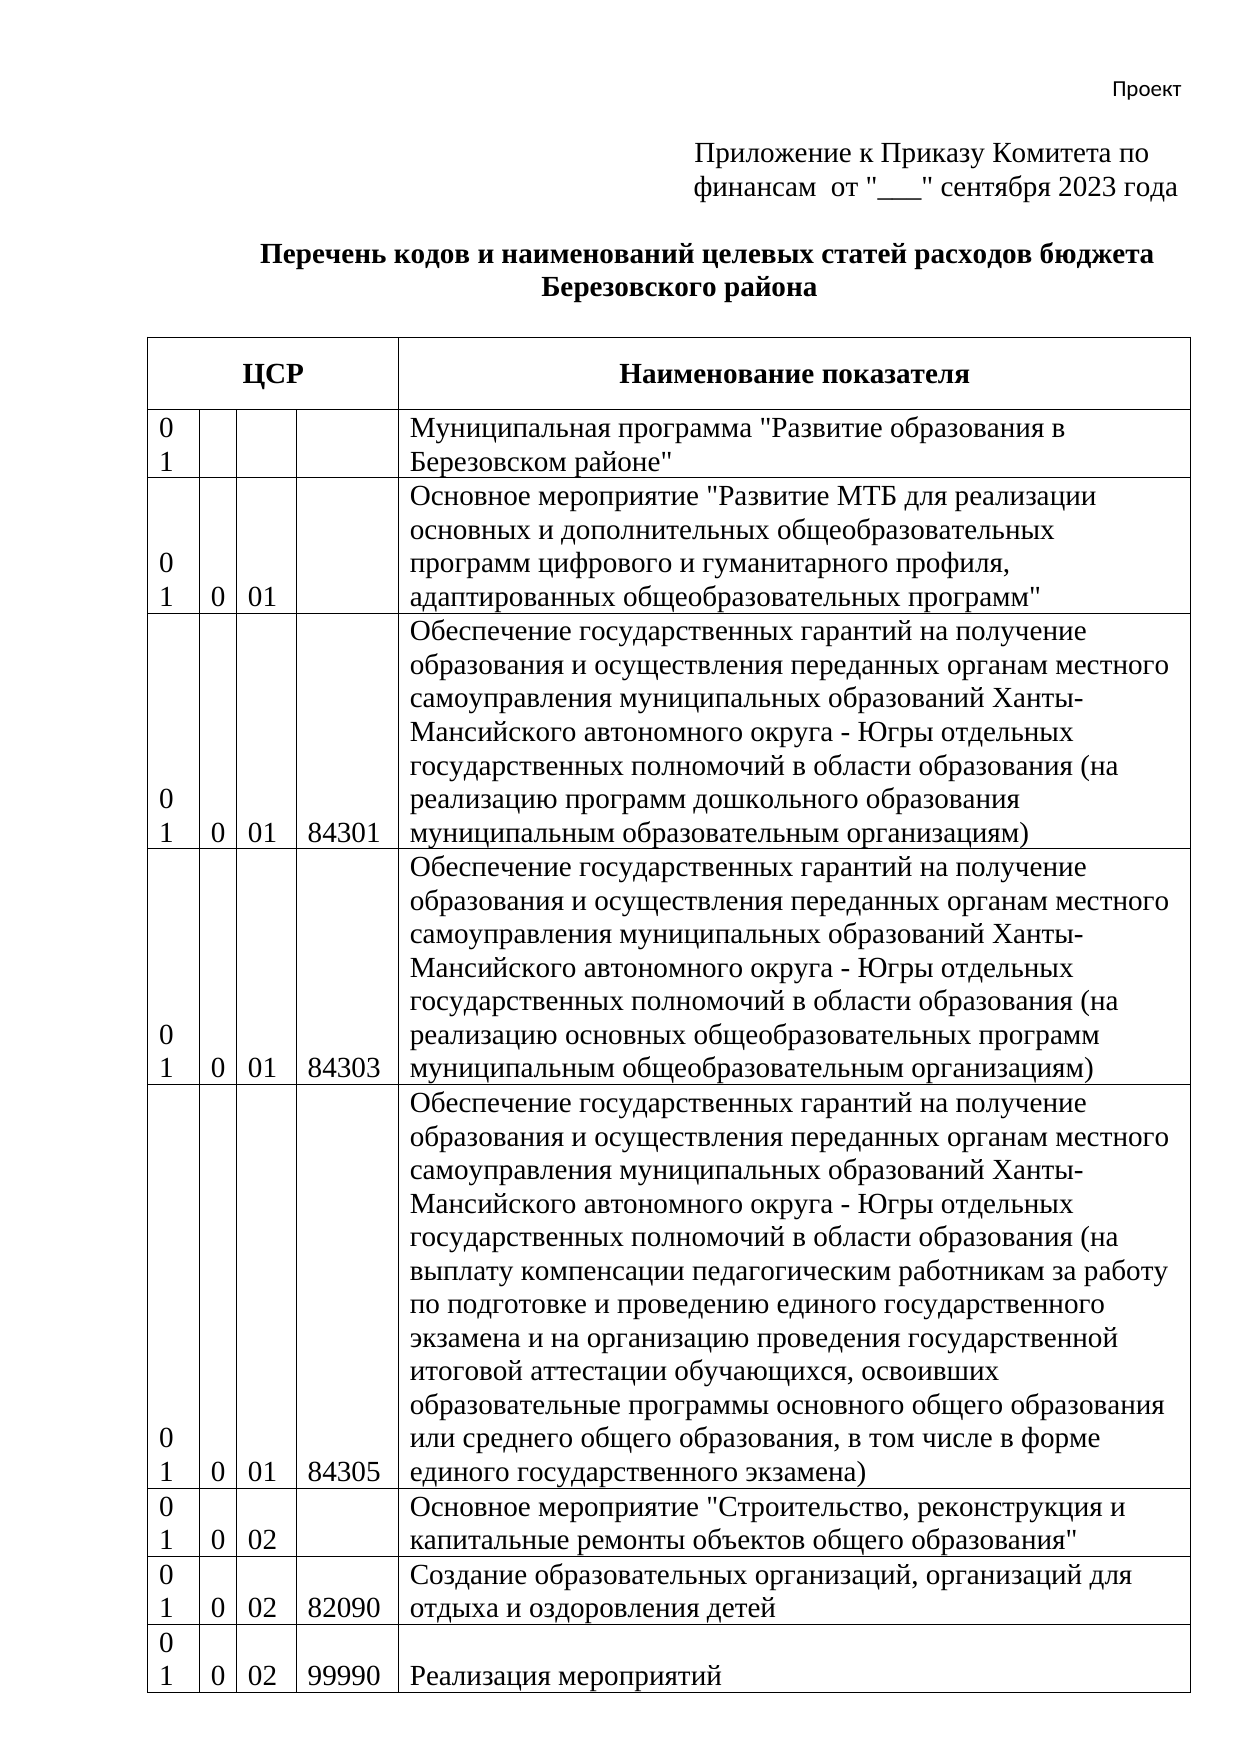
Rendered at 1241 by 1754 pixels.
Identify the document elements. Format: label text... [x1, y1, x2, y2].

table_cell 01 [237, 614, 296, 848]
table_cell 84305 [297, 1085, 398, 1488]
table_cell 02 [237, 1625, 296, 1692]
table_cell Муниципальная программа "Развитие образования в Березовском районе" [399, 410, 1190, 477]
table_cell 01 [148, 1557, 199, 1624]
table_cell 01 [148, 1489, 199, 1556]
table_header ЦСР [148, 338, 398, 409]
table_cell 01 [237, 849, 296, 1084]
table_cell 0 [200, 1557, 236, 1624]
table_cell 0 [200, 478, 236, 612]
table_cell [237, 410, 296, 477]
table_cell [200, 410, 236, 477]
table_cell 01 [237, 1085, 296, 1488]
table_cell 0 [200, 614, 236, 848]
table_cell 01 [148, 410, 199, 477]
table_cell 99990 [297, 1625, 398, 1692]
table_cell 0 [200, 1625, 236, 1692]
table_cell 01 [148, 478, 199, 612]
text Перечень кодов и наименований целевых статей расходов бюджета Березовского района [177, 236, 1181, 303]
table_cell 01 [148, 849, 199, 1084]
table_cell Создание образовательных организаций, организаций для отдыха и оздоровления детей [399, 1557, 1190, 1624]
table_cell 01 [148, 1625, 199, 1692]
table_cell 84301 [297, 614, 398, 848]
table_cell 02 [237, 1489, 296, 1556]
table_cell 0 [200, 849, 236, 1084]
table_cell 0 [200, 1489, 236, 1556]
table_cell 84303 [297, 849, 398, 1084]
table_cell [297, 1489, 398, 1556]
table_cell 01 [237, 478, 296, 612]
table_cell Основное мероприятие "Строительство, реконструкция и капитальные ремонты объектов общего образования" [399, 1489, 1190, 1556]
table_header Наименование показателя [399, 338, 1190, 409]
table_cell Реализация мероприятий [399, 1625, 1190, 1692]
table_cell Обеспечение государственных гарантий на получение образования и осуществления переданных органам местного самоуправления муниципальных образований Ханты-Мансийского автономного округа - Югры отдельных государственных полномочий в области образования (на выплату компенсации педагогическим работникам за работу по подготовке и проведению единого государственного экзамена и на организацию проведения государственной итоговой аттестации обучающихся, освоивших образовательные программы основного общего образования или среднего общего образования, в том числе в форме единого государственного экзамена) [399, 1085, 1190, 1488]
text Приложение к Приказу Комитета по финансам от "___" сентября 2023 года [693, 135, 1181, 202]
table_cell 01 [148, 1085, 199, 1488]
table_cell Основное мероприятие "Развитие МТБ для реализации основных и дополнительных общеобразовательных программ цифрового и гуманитарного профиля, адаптированных общеобразовательных программ" [399, 478, 1190, 612]
table_cell 82090 [297, 1557, 398, 1624]
table_cell [297, 478, 398, 612]
table_cell 01 [148, 614, 199, 848]
table_cell [297, 410, 398, 477]
table_cell Обеспечение государственных гарантий на получение образования и осуществления переданных органам местного самоуправления муниципальных образований Ханты-Мансийского автономного округа - Югры отдельных государственных полномочий в области образования (на реализацию программ дошкольного образования муниципальным образовательным организациям) [399, 614, 1190, 848]
table_cell Обеспечение государственных гарантий на получение образования и осуществления переданных органам местного самоуправления муниципальных образований Ханты-Мансийского автономного округа - Югры отдельных государственных полномочий в области образования (на реализацию основных общеобразовательных программ муниципальным общеобразовательным организациям) [399, 849, 1190, 1084]
table_cell 0 [200, 1085, 236, 1488]
table_cell 02 [237, 1557, 296, 1624]
